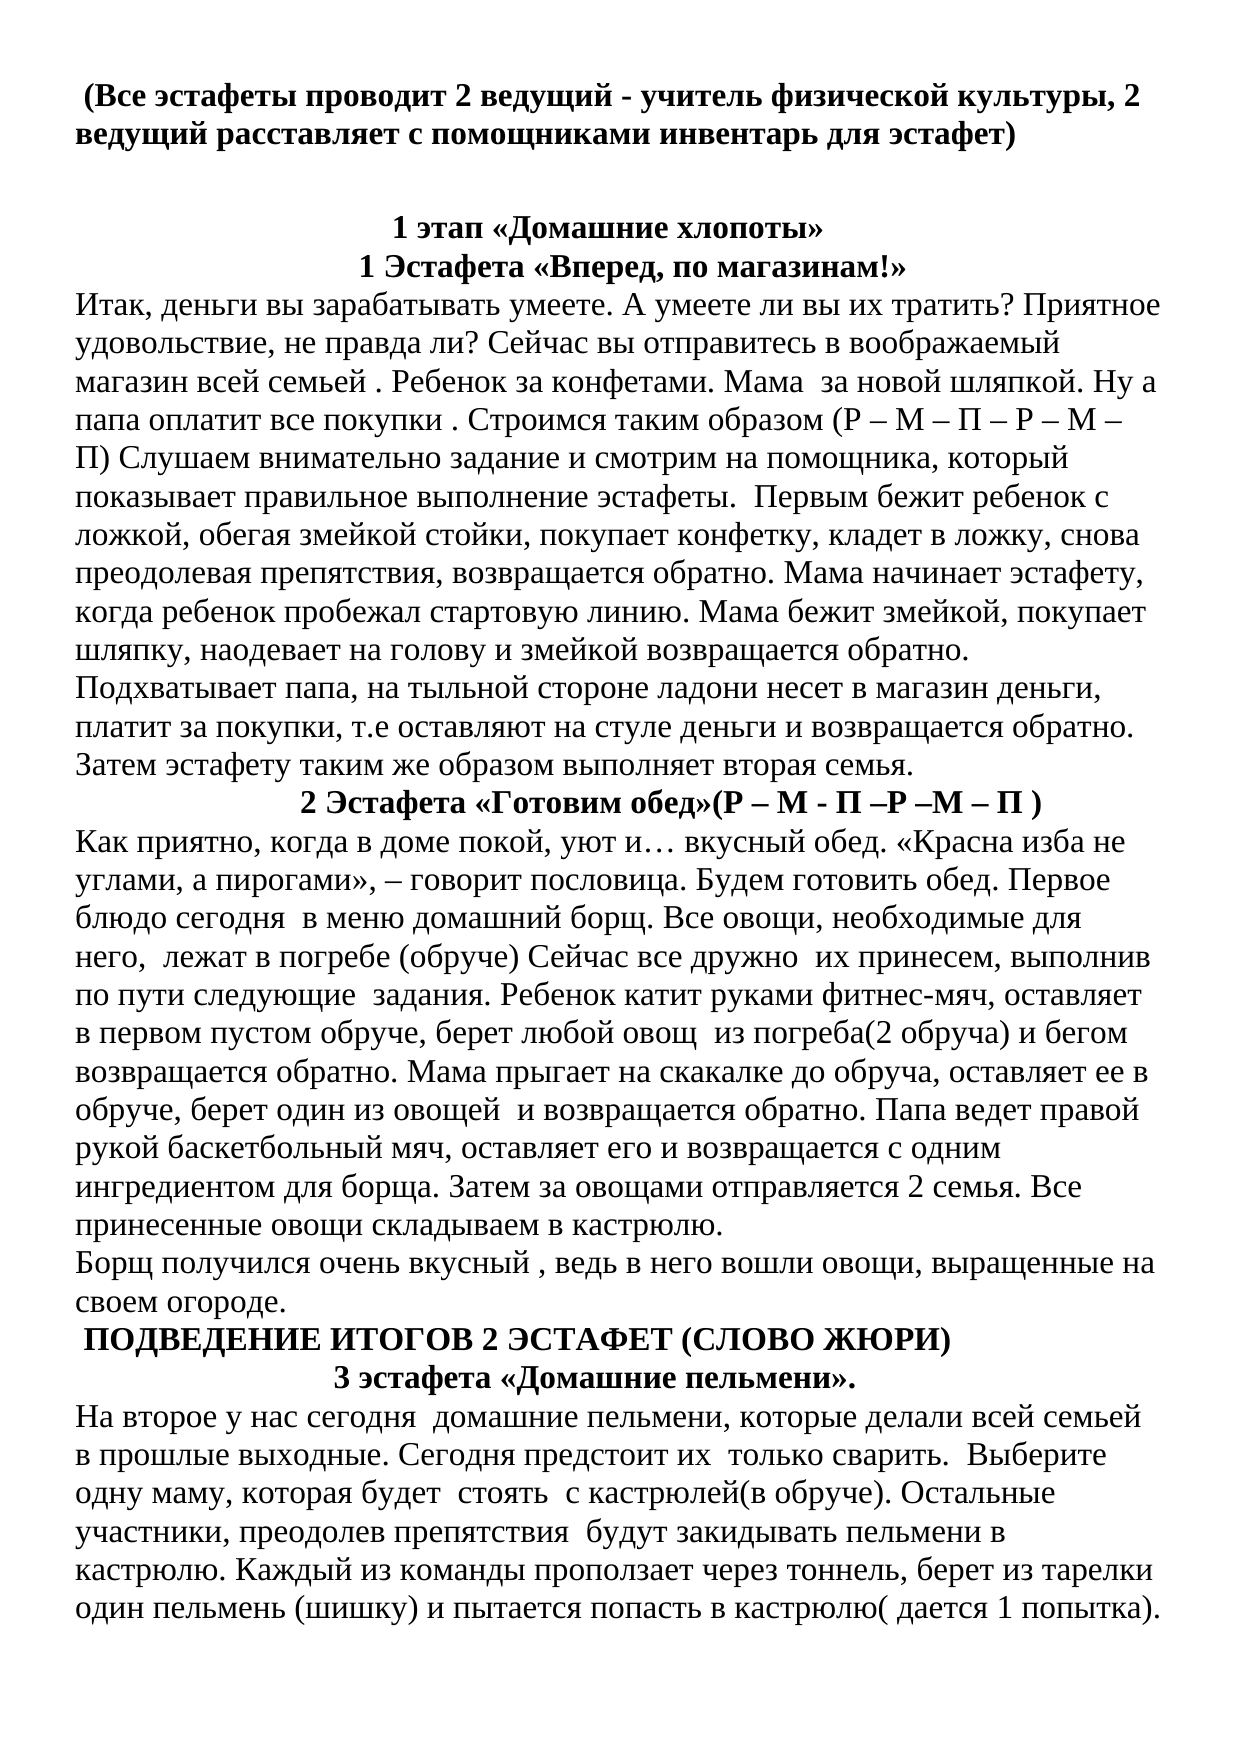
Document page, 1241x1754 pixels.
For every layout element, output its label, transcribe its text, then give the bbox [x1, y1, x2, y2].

text ПОДВЕДЕНИЕ ИТОГОВ 2 ЭСТАФЕТ (СЛОВО ЖЮРИ) [75, 1319, 1165, 1358]
text 3 эстафета «Домашние пельмени». [75, 1358, 1165, 1396]
text Итак, деньги вы зарабатывать умеете. А умеете ли вы их тратить? Приятное удовольствие, не правда ли? Сейчас вы отправитесь в воображаемый магазин всей семьей . Ребенок за конфетами. Мама за новой шляпкой. Ну а папа оплатит все покупки . Строимся таким образом (Р – М – П – Р – М – П) Слушаем внимательно задание и смотрим на помощника, который показывает правильное выполнение эстафеты. Первым бежит ребенок с ложкой, обегая змейкой стойки, покупает конфетку, кладет в ложку, снова преодолевая препятствия, возвращается обратно. Мама начинает эстафету, когда ребенок пробежал стартовую линию. Мама бежит змейкой, покупает шляпку, наодевает на голову и змейкой возвращается обратно. Подхватывает папа, на тыльной стороне ладони несет в магазин деньги, платит за покупки, т.е оставляют на стуле деньги и возвращается обратно. Затем эстафету таким же образом выполняет вторая семья. [75, 284, 1165, 783]
text 1 этап «Домашние хлопоты» [75, 208, 1165, 246]
text Как приятно, когда в доме покой, уют и… вкусный обед. «Красна изба не углами, а пирогами», – говорит пословица. Будем готовить обед. Первое блюдо сегодня в меню домашний борщ. Все овощи, необходимые для него, лежат в погребе (обруче) Сейчас все дружно их принесем, выполнив по пути следующие задания. Ребенок катит руками фитнес-мяч, оставляет в первом пустом обруче, берет любой овощ из погреба(2 обруча) и бегом возвращается обратно. Мама прыгает на скакалке до обруча, оставляет ее в обруче, берет один из овощей и возвращается обратно. Папа ведет правой рукой баскетбольный мяч, оставляет его и возвращается с одним ингредиентом для борща. Затем за овощами отправляется 2 семья. Все принесенные овощи складываем в кастрюлю. [75, 821, 1165, 1243]
text (Все эстафеты проводит 2 ведущий - учитель физической культуры, 2 ведущий расставляет с помощниками инвентарь для эстафет) [75, 75, 1165, 152]
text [75, 1396, 1165, 1626]
text 1 Эстафета «Вперед, по магазинам!» [75, 246, 1165, 284]
text Борщ получился очень вкусный , ведь в него вошли овощи, выращенные на своем огороде. [75, 1243, 1165, 1319]
text 2 Эстафета «Готовим обед»(Р – М - П –Р –М – П ) [75, 783, 1165, 821]
